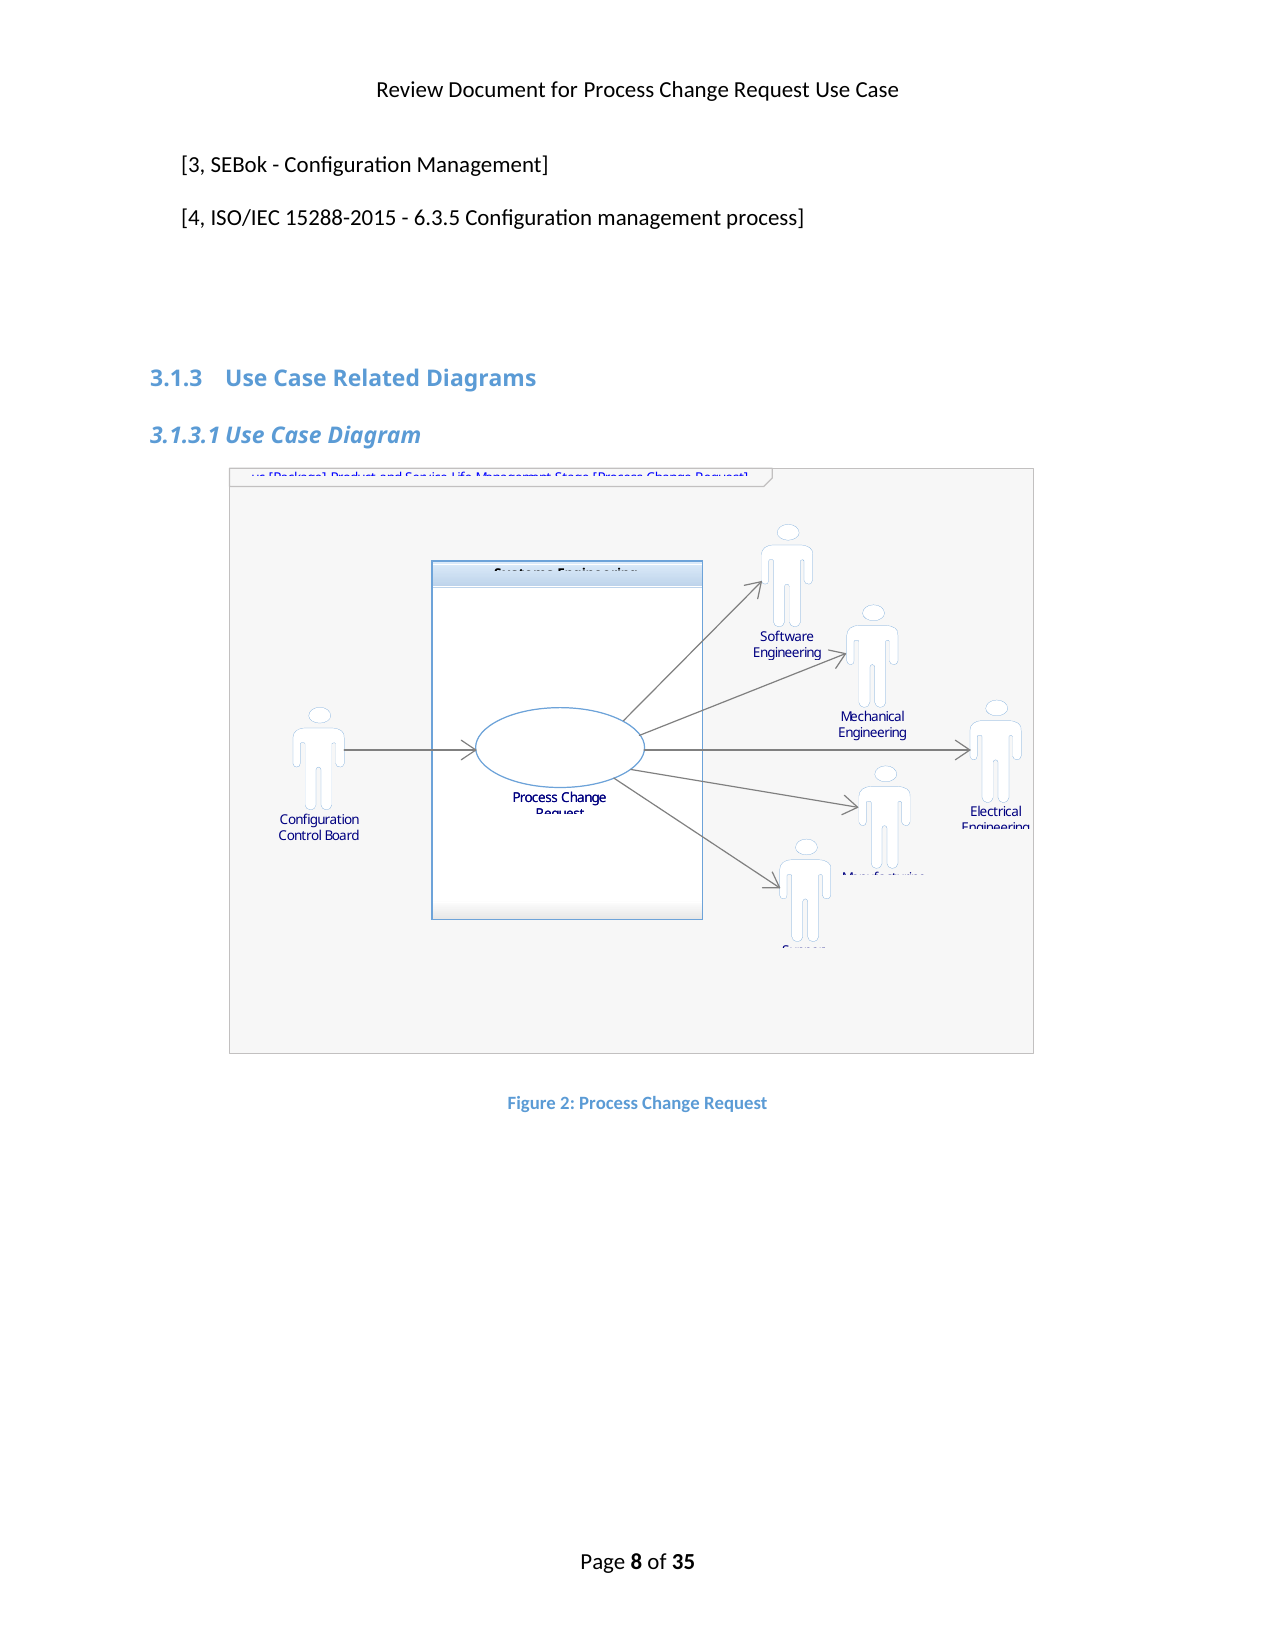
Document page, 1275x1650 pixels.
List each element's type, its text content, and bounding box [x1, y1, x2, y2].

text [3, SEBok - Configuration Management] [150, 150, 1125, 178]
text Figure 2: Process Change Request [150, 1091, 1125, 1114]
subtitle Use Case Diagram [150, 419, 1125, 450]
text [4, ISO/IEC 15288-2015 - 6.3.5 Configuration management process] [150, 203, 1125, 231]
subtitle Use Case Related Diagrams [150, 362, 1125, 393]
